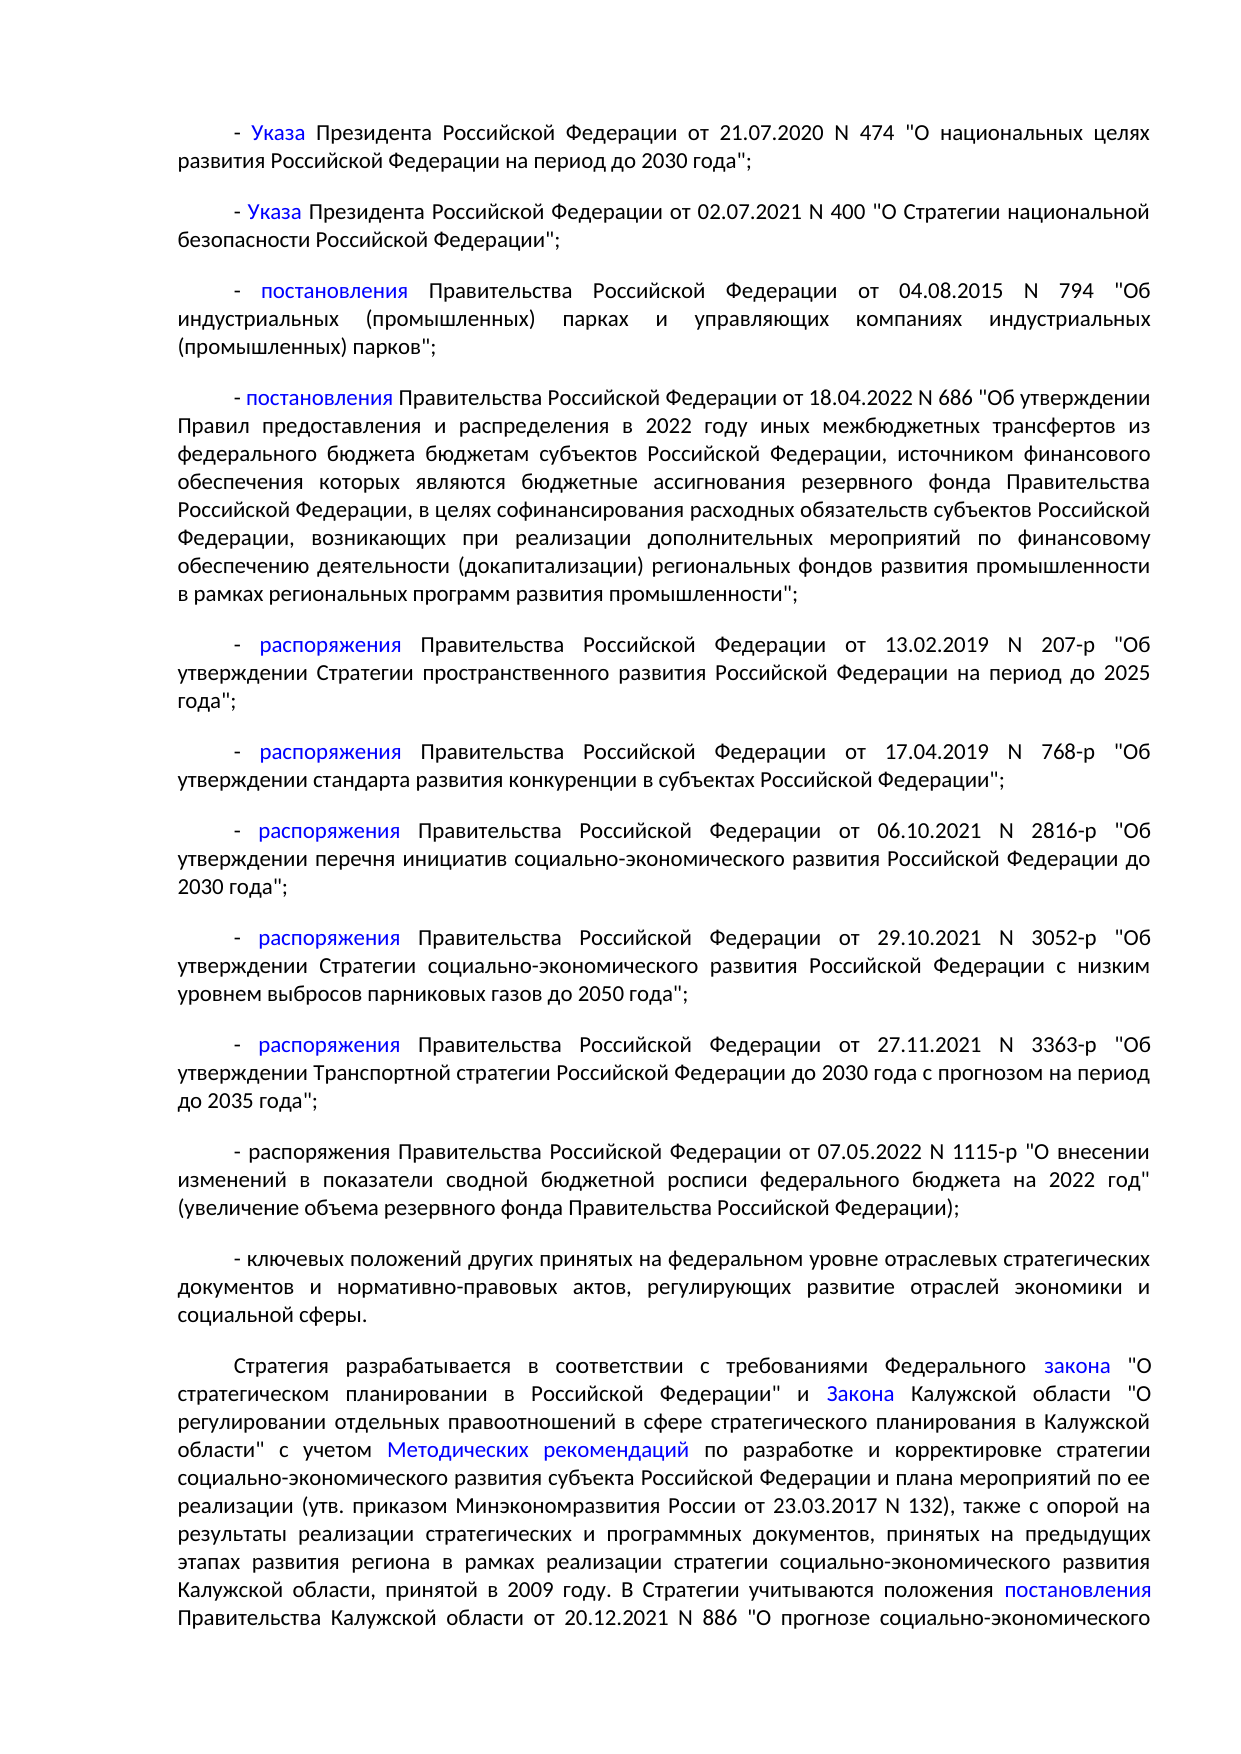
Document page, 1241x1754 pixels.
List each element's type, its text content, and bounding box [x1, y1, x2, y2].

text - постановления Правительства Российской Федерации от 04.08.2015 N 794 "Об индустриальных (промышленных) парках и управляющих компаниях индустриальных (промышленных) парков"; [177, 276, 1152, 360]
text - распоряжения Правительства Российской Федерации от 13.02.2019 N 207-р "Об утверждении Стратегии пространственного развития Российской Федерации на период до 2025 года"; [177, 630, 1152, 714]
text - распоряжения Правительства Российской Федерации от 29.10.2021 N 3052-р "Об утверждении Стратегии социально-экономического развития Российской Федерации с низким уровнем выбросов парниковых газов до 2050 года"; [177, 923, 1152, 1007]
text - распоряжения Правительства Российской Федерации от 06.10.2021 N 2816-р "Об утверждении перечня инициатив социально-экономического развития Российской Федерации до 2030 года"; [177, 816, 1152, 900]
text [177, 1351, 1152, 1631]
text - постановления Правительства Российской Федерации от 18.04.2022 N 686 "Об утверждении Правил предоставления и распределения в 2022 году иных межбюджетных трансфертов из федерального бюджета бюджетам субъектов Российской Федерации, источником финансового обеспечения которых являются бюджетные ассигнования резервного фонда Правительства Российской Федерации, в целях софинансирования расходных обязательств субъектов Российской Федерации, возникающих при реализации дополнительных мероприятий по финансовому обеспечению деятельности (докапитализации) региональных фондов развития промышленности в рамках региональных программ развития промышленности"; [177, 383, 1152, 607]
text - распоряжения Правительства Российской Федерации от 07.05.2022 N 1115-р "О внесении изменений в показатели сводной бюджетной росписи федерального бюджета на 2022 год" (увеличение объема резервного фонда Правительства Российской Федерации); [177, 1137, 1152, 1221]
text - Указа Президента Российской Федерации от 02.07.2021 N 400 "О Стратегии национальной безопасности Российской Федерации"; [177, 197, 1152, 253]
text - ключевых положений других принятых на федеральном уровне отраслевых стратегических документов и нормативно-правовых актов, регулирующих развитие отраслей экономики и социальной сферы. [177, 1244, 1152, 1328]
text - распоряжения Правительства Российской Федерации от 17.04.2019 N 768-р "Об утверждении стандарта развития конкуренции в субъектах Российской Федерации"; [177, 737, 1152, 793]
text - распоряжения Правительства Российской Федерации от 27.11.2021 N 3363-р "Об утверждении Транспортной стратегии Российской Федерации до 2030 года с прогнозом на период до 2035 года"; [177, 1030, 1152, 1114]
text - Указа Президента Российской Федерации от 21.07.2020 N 474 "О национальных целях развития Российской Федерации на период до 2030 года"; [177, 118, 1152, 174]
